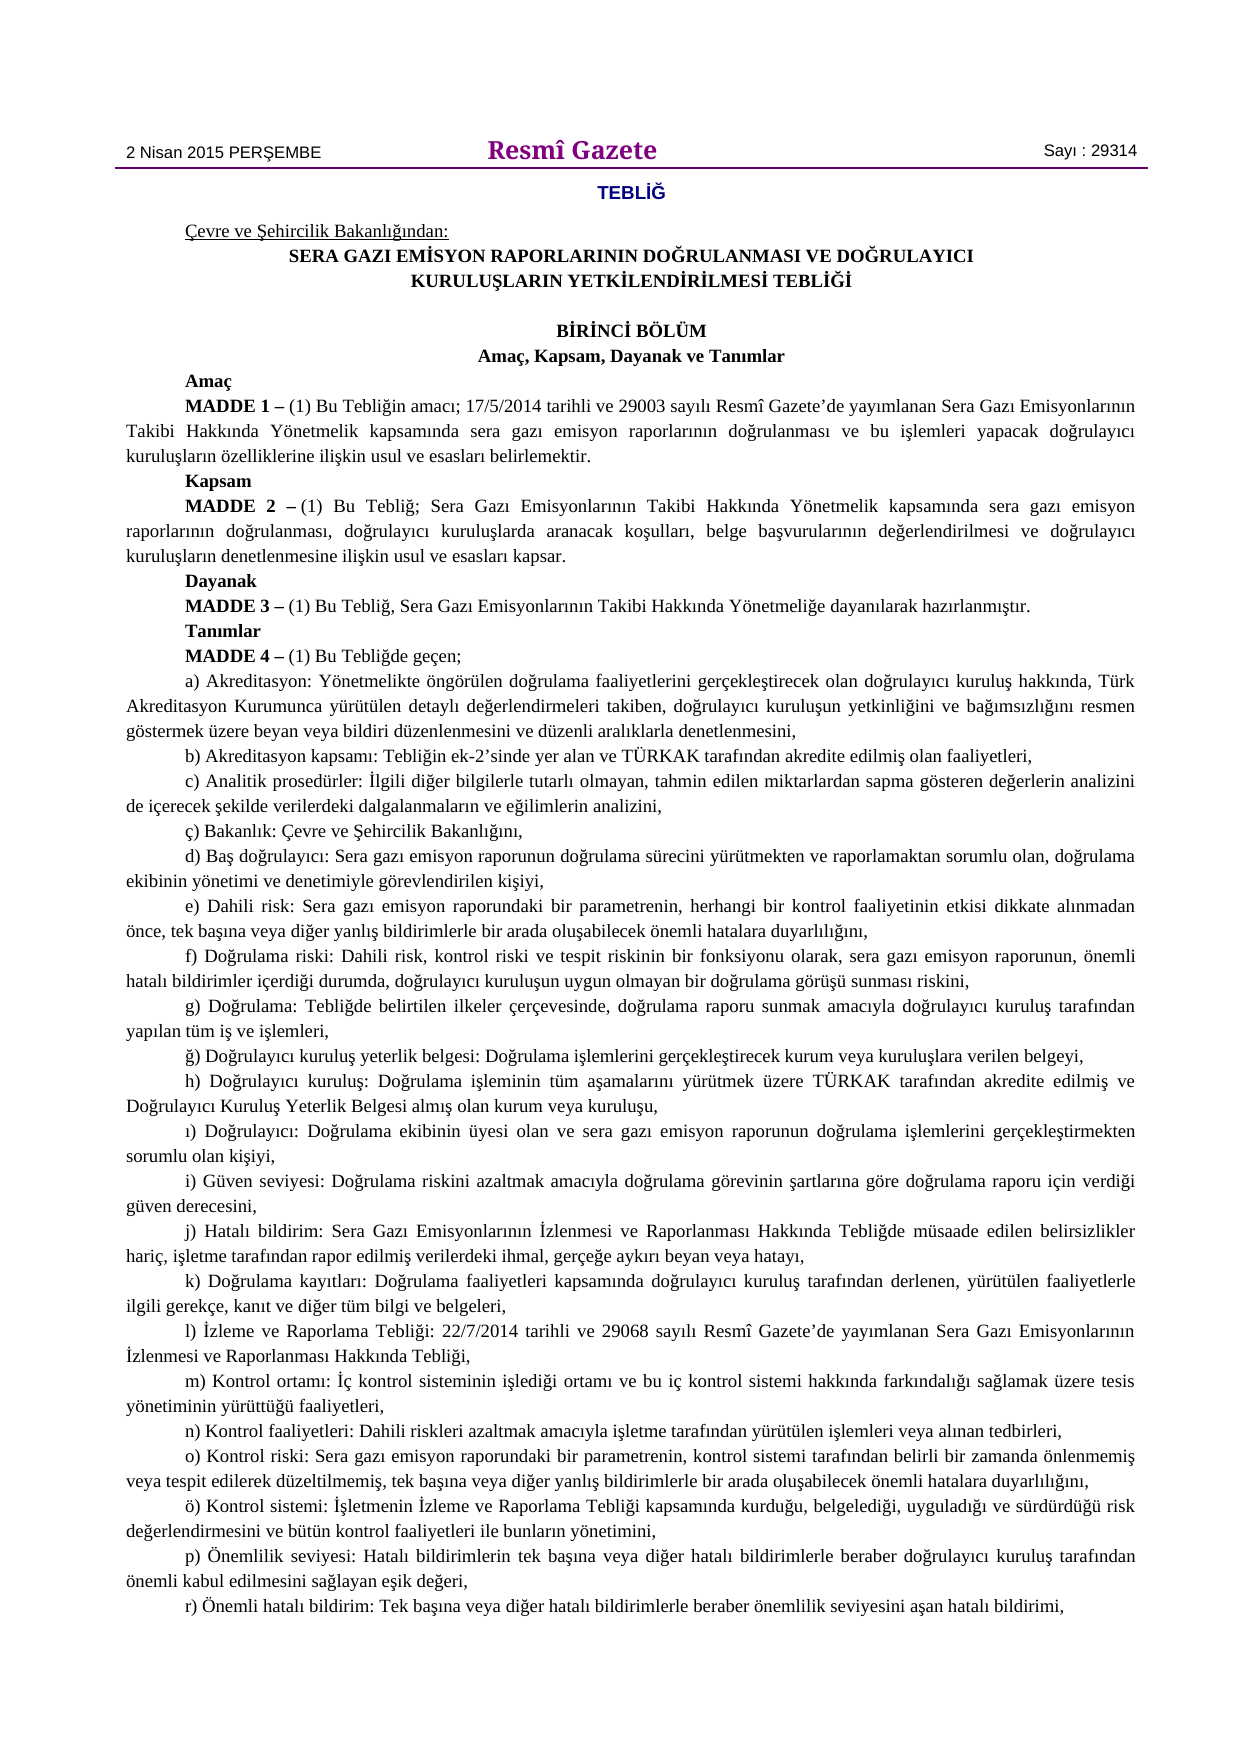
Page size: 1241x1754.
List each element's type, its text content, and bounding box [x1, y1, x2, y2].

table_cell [115, 217, 1148, 1617]
table_header Sayı : 29314 [725, 133, 1148, 167]
table_header Resmî Gazete [420, 133, 725, 167]
table_header 2 Nisan 2015 PERŞEMBE [115, 133, 420, 167]
table_cell TEBLİĞ [115, 169, 1148, 217]
